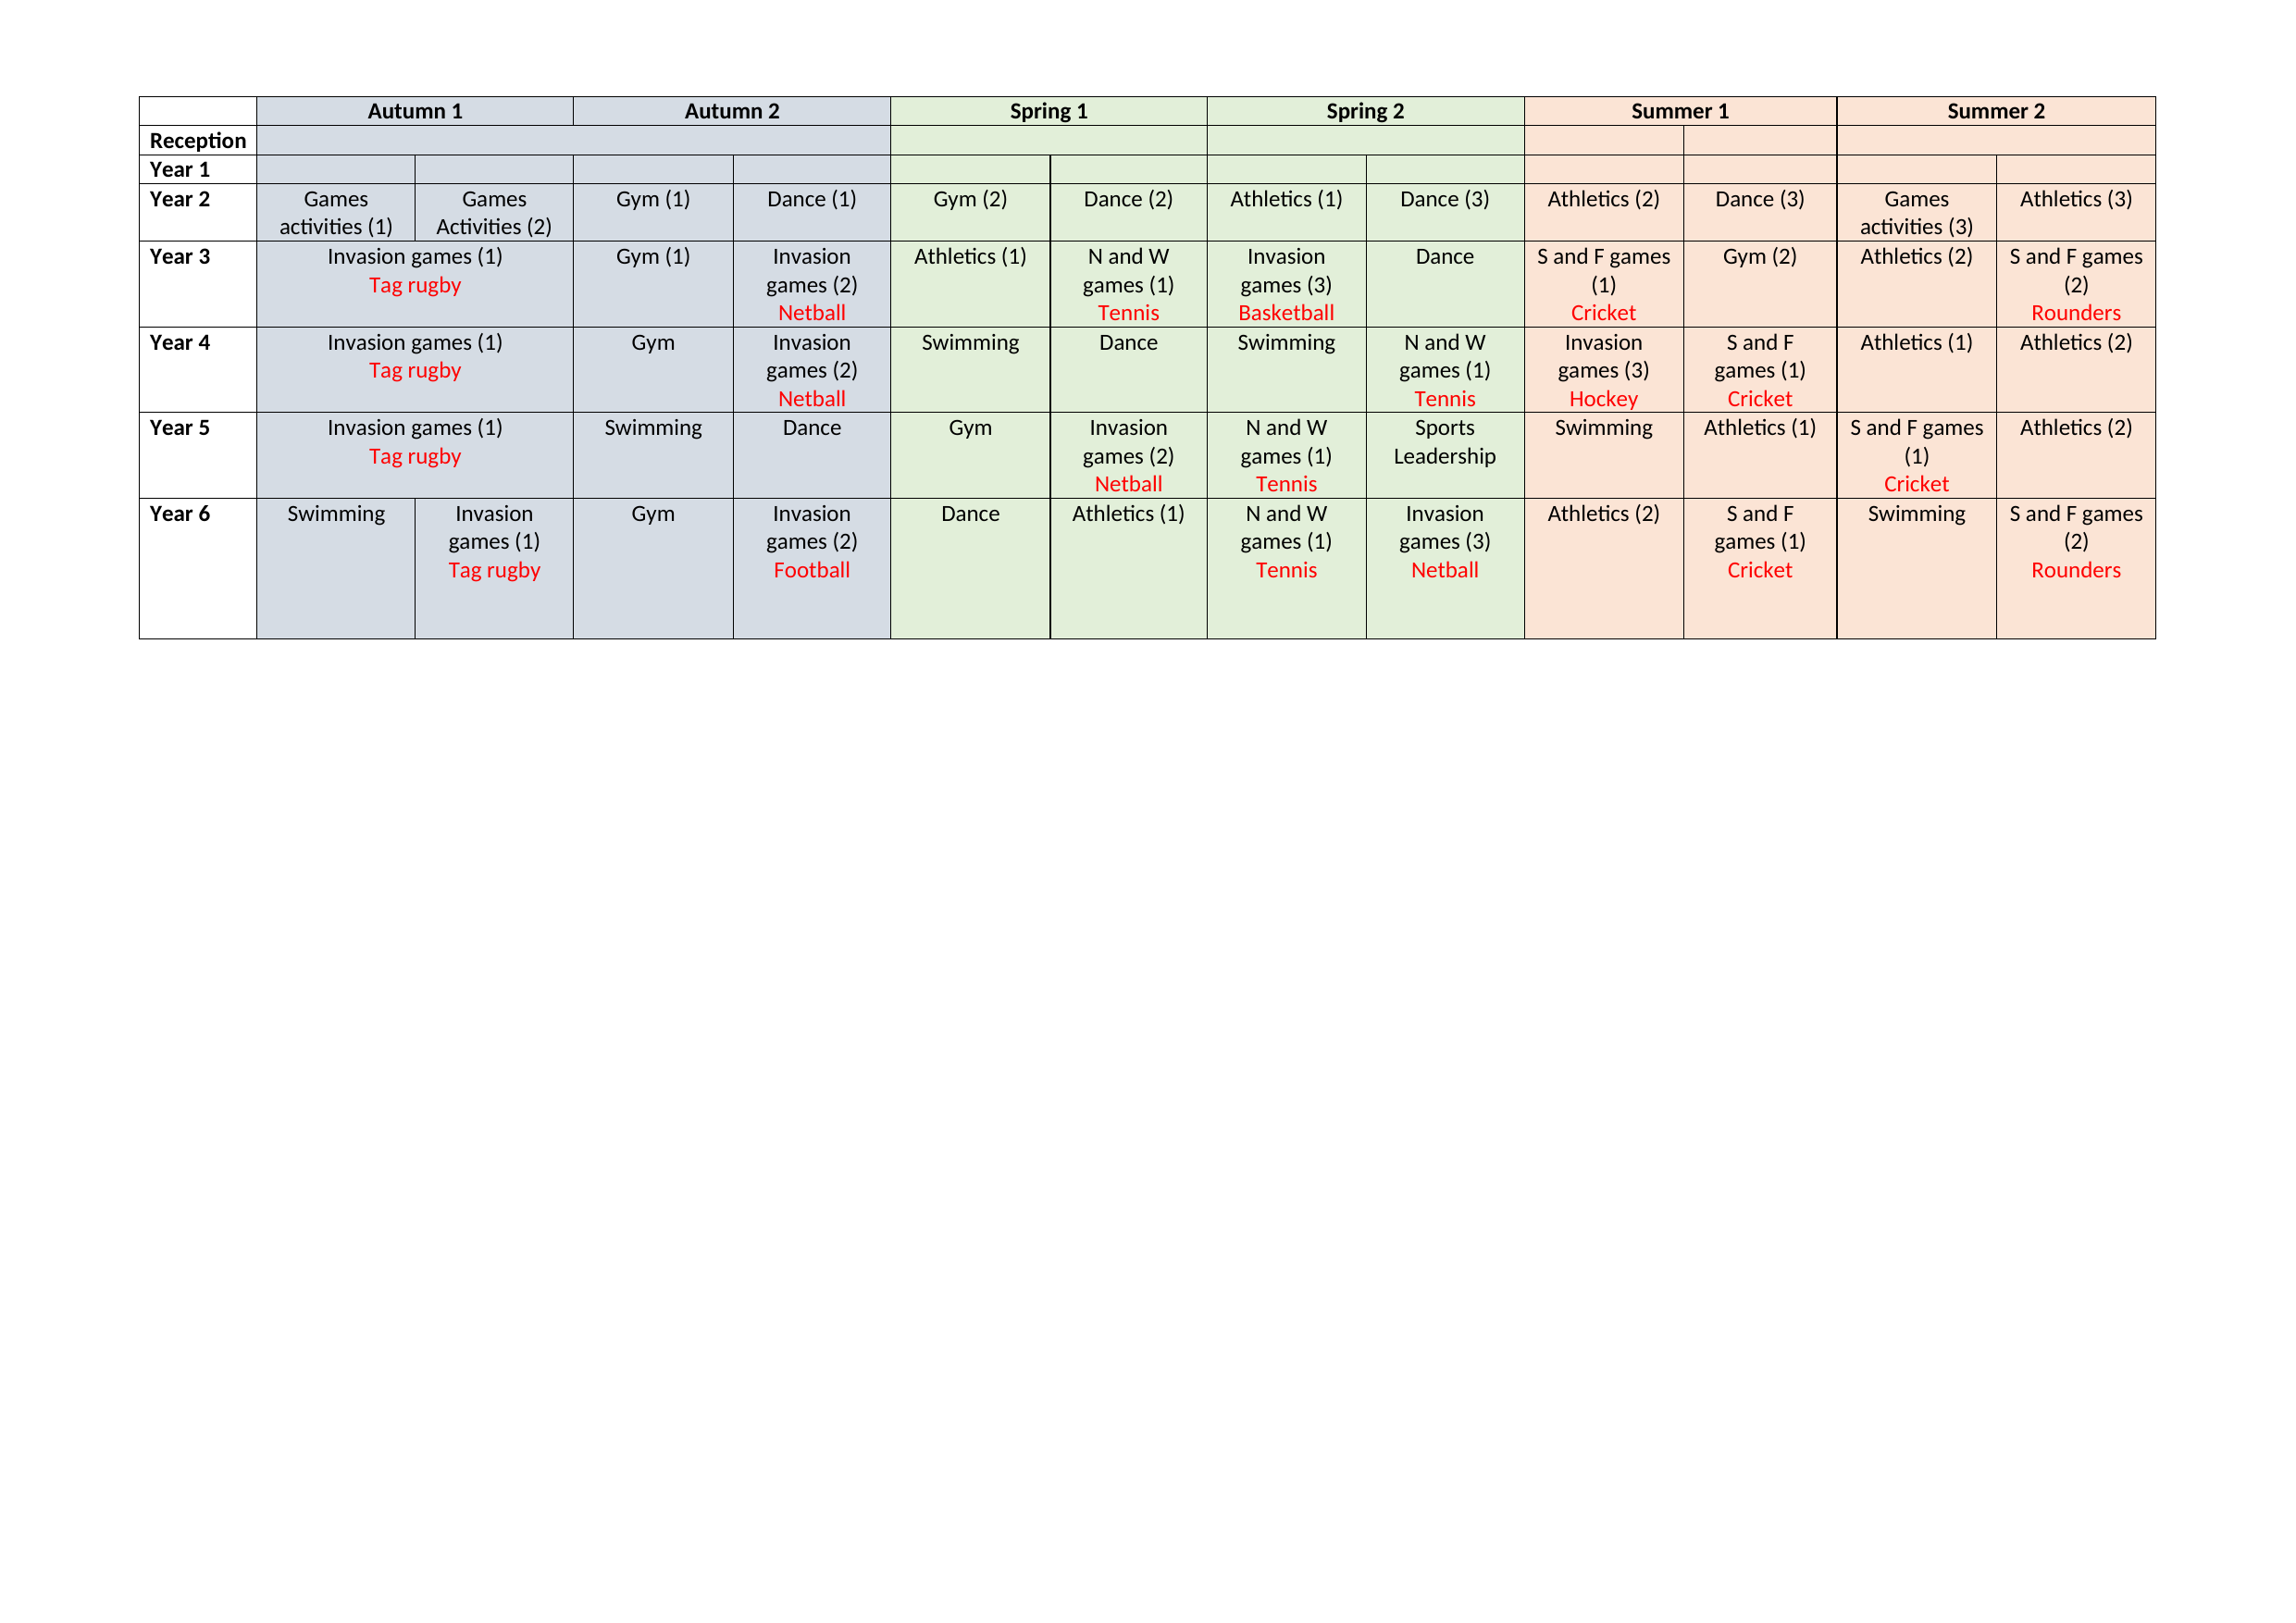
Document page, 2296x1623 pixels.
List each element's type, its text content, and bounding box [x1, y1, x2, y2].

table_cell S and F games (1) Cricket [1525, 242, 1683, 327]
table_cell Year 6 [140, 499, 256, 638]
table_cell Dance (3) [1684, 184, 1836, 241]
table_cell Athletics (2) [1525, 184, 1683, 241]
table_cell [1208, 126, 1524, 155]
table_cell Year 4 [140, 328, 256, 412]
table_cell Gym (1) [574, 242, 733, 327]
table_cell [1997, 155, 2155, 183]
table_header Spring 1 [891, 97, 1207, 125]
table_cell Sports Leadership [1367, 413, 1524, 498]
table_cell [1838, 126, 2155, 155]
table_cell Year 5 [140, 413, 256, 498]
table_header [140, 97, 256, 125]
table_header Spring 2 [1208, 97, 1524, 125]
table_cell Athletics (2) [1997, 413, 2155, 498]
table_cell Dance (2) [1051, 184, 1207, 241]
table_cell [1367, 155, 1524, 183]
table_cell Swimming [1208, 328, 1366, 412]
table_cell Swimming [891, 328, 1049, 412]
table_cell Athletics (1) [1838, 328, 1996, 412]
table_header Autumn 1 [257, 97, 573, 125]
table_cell Games activities (1) [257, 184, 415, 241]
table_cell Invasion games (3) Basketball [1208, 242, 1366, 327]
table_cell [1838, 155, 1996, 183]
table_cell S and F games (1) Cricket [1838, 413, 1996, 498]
table_cell Games Activities (2) [416, 184, 573, 241]
table_cell Athletics (3) [1997, 184, 2155, 241]
table_cell Invasion games (1) Tag rugby [257, 328, 573, 412]
table_cell S and F games (2) Rounders [1997, 499, 2155, 638]
table_cell Swimming [1838, 499, 1996, 638]
table_cell Invasion games (2) Netball [734, 328, 890, 412]
table_cell S and F games (2) Rounders [1997, 242, 2155, 327]
table_cell [257, 155, 415, 183]
table_cell Invasion games (2) Football [734, 499, 890, 638]
table_cell Athletics (1) [1051, 499, 1207, 638]
table_cell Invasion games (3) Netball [1367, 499, 1524, 638]
table_cell [1525, 155, 1683, 183]
table_cell Gym [574, 499, 733, 638]
table_cell N and W games (1) Tennis [1208, 413, 1366, 498]
table_cell S and F games (1) Cricket [1684, 499, 1836, 638]
table_cell Invasion games (3) Hockey [1525, 328, 1683, 412]
table_cell Gym (1) [574, 184, 733, 241]
table_cell Athletics (1) [1684, 413, 1836, 498]
table_cell Dance (1) [734, 184, 890, 241]
table_cell Dance (3) [1367, 184, 1524, 241]
table_cell Invasion games (1) Tag rugby [257, 242, 573, 327]
table_cell [1684, 155, 1836, 183]
table_cell [734, 155, 890, 183]
table_cell [891, 126, 1207, 155]
table_cell Gym [574, 328, 733, 412]
table_cell [1051, 155, 1207, 183]
table_cell Athletics (1) [891, 242, 1049, 327]
table_header Summer 2 [1838, 97, 2155, 125]
table_cell N and W games (1) Tennis [1208, 499, 1366, 638]
table_cell [257, 126, 890, 155]
table_cell Year 1 [140, 155, 256, 183]
table_cell [416, 155, 573, 183]
table_cell Swimming [1525, 413, 1683, 498]
table_cell Year 3 [140, 242, 256, 327]
table_cell Games activities (3) [1838, 184, 1996, 241]
table_cell Gym (2) [1684, 242, 1836, 327]
table_cell Swimming [574, 413, 733, 498]
table_cell [1684, 126, 1836, 155]
table_header Autumn 2 [574, 97, 890, 125]
table_cell Invasion games (2) Netball [734, 242, 890, 327]
table_cell S and F games (1) Cricket [1684, 328, 1836, 412]
table_cell [1208, 155, 1366, 183]
table_cell N and W games (1) Tennis [1367, 328, 1524, 412]
table_header Summer 1 [1525, 97, 1836, 125]
table_cell [1525, 126, 1683, 155]
table_cell Dance [1051, 328, 1207, 412]
table_cell Invasion games (1) Tag rugby [416, 499, 573, 638]
table_cell Reception [140, 126, 256, 155]
table_cell Athletics (2) [1838, 242, 1996, 327]
table_cell Invasion games (1) Tag rugby [257, 413, 573, 498]
table_cell Dance [1367, 242, 1524, 327]
table_cell Swimming [257, 499, 415, 638]
table_cell N and W games (1) Tennis [1051, 242, 1207, 327]
table_cell [574, 155, 733, 183]
table_cell Year 2 [140, 184, 256, 241]
table_cell Athletics (2) [1525, 499, 1683, 638]
table_cell Dance [891, 499, 1049, 638]
table_cell Gym [891, 413, 1049, 498]
table_cell Gym (2) [891, 184, 1049, 241]
table_cell Athletics (2) [1997, 328, 2155, 412]
table_cell [891, 155, 1049, 183]
table_cell Invasion games (2) Netball [1051, 413, 1207, 498]
table_cell Dance [734, 413, 890, 498]
table_cell Athletics (1) [1208, 184, 1366, 241]
